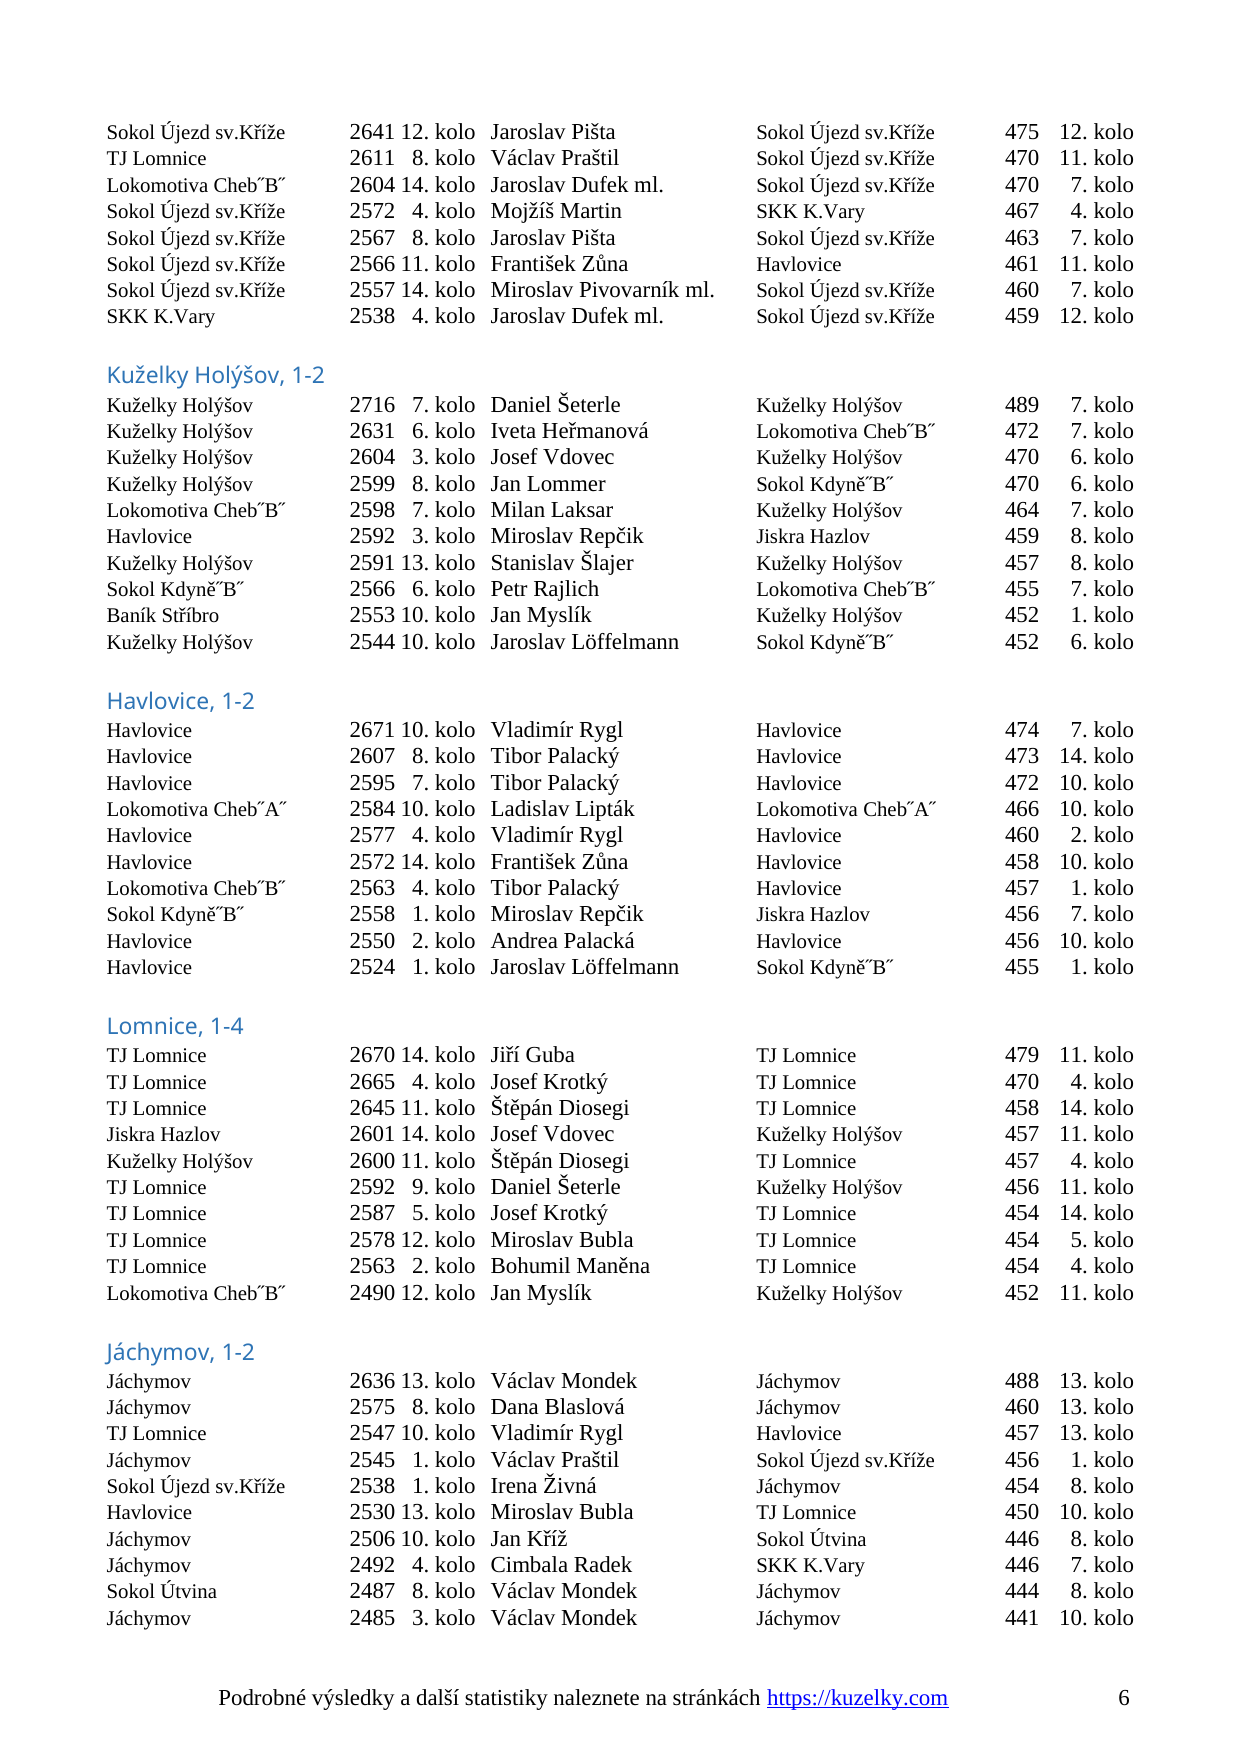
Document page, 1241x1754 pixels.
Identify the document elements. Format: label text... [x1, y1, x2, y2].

subtitle Kuželky Holýšov, 1-2 [106, 359, 1134, 391]
text Sokol Újezd sv.Kříže 2641 12. kolo Jaroslav Pišta Sokol Újezd sv.Kříže 475 12. kolo [106, 118, 1134, 144]
text Havlovice 2671 10. kolo Vladimír Rygl Havlovice 474 7. kolo [106, 716, 1134, 742]
text Havlovice 2530 13. kolo Miroslav Bubla TJ Lomnice 450 10. kolo [106, 1498, 1134, 1525]
text Kuželky Holýšov 2716 7. kolo Daniel Šeterle Kuželky Holýšov 489 7. kolo [106, 391, 1134, 417]
text Havlovice 2550 2. kolo Andrea Palacká Havlovice 456 10. kolo [106, 927, 1134, 953]
text TJ Lomnice 2645 11. kolo Štěpán Diosegi TJ Lomnice 458 14. kolo [106, 1094, 1134, 1120]
text Sokol Újezd sv.Kříže 2572 4. kolo Mojžíš Martin SKK K.Vary 467 4. kolo [106, 197, 1134, 223]
text Jáchymov 2506 10. kolo Jan Kříž Sokol Útvina 446 8. kolo [106, 1525, 1134, 1551]
text TJ Lomnice 2670 14. kolo Jiří Guba TJ Lomnice 479 11. kolo [106, 1041, 1134, 1068]
text Jáchymov 2492 4. kolo Cimbala Radek SKK K.Vary 446 7. kolo [106, 1551, 1134, 1577]
text Havlovice 2592 3. kolo Miroslav Repčik Jiskra Hazlov 459 8. kolo [106, 522, 1134, 549]
subtitle Havlovice, 1-2 [106, 685, 1134, 716]
text Havlovice 2524 1. kolo Jaroslav Löffelmann Sokol Kdyně˝B˝ 455 1. kolo [106, 953, 1134, 979]
text Jáchymov 2545 1. kolo Václav Praštil Sokol Újezd sv.Kříže 456 1. kolo [106, 1446, 1134, 1472]
text Lokomotiva Cheb˝B˝ 2598 7. kolo Milan Laksar Kuželky Holýšov 464 7. kolo [106, 496, 1134, 522]
text Havlovice 2607 8. kolo Tibor Palacký Havlovice 473 14. kolo [106, 742, 1134, 769]
text TJ Lomnice 2665 4. kolo Josef Krotký TJ Lomnice 470 4. kolo [106, 1068, 1134, 1094]
text Kuželky Holýšov 2600 11. kolo Štěpán Diosegi TJ Lomnice 457 4. kolo [106, 1147, 1134, 1173]
text Kuželky Holýšov 2604 3. kolo Josef Vdovec Kuželky Holýšov 470 6. kolo [106, 443, 1134, 470]
text TJ Lomnice 2611 8. kolo Václav Praštil Sokol Újezd sv.Kříže 470 11. kolo [106, 144, 1134, 171]
text Havlovice 2572 14. kolo František Zůna Havlovice 458 10. kolo [106, 848, 1134, 874]
text Lokomotiva Cheb˝B˝ 2563 4. kolo Tibor Palacký Havlovice 457 1. kolo [106, 874, 1134, 901]
text TJ Lomnice 2578 12. kolo Miroslav Bubla TJ Lomnice 454 5. kolo [106, 1226, 1134, 1252]
text Lokomotiva Cheb˝B˝ 2490 12. kolo Jan Myslík Kuželky Holýšov 452 11. kolo [106, 1278, 1134, 1305]
text Jiskra Hazlov 2601 14. kolo Josef Vdovec Kuželky Holýšov 457 11. kolo [106, 1120, 1134, 1147]
text Kuželky Holýšov 2599 8. kolo Jan Lommer Sokol Kdyně˝B˝ 470 6. kolo [106, 470, 1134, 496]
text Sokol Újezd sv.Kříže 2538 1. kolo Irena Živná Jáchymov 454 8. kolo [106, 1472, 1134, 1498]
text Jáchymov 2575 8. kolo Dana Blaslová Jáchymov 460 13. kolo [106, 1393, 1134, 1419]
text SKK K.Vary 2538 4. kolo Jaroslav Dufek ml. Sokol Újezd sv.Kříže 459 12. kolo [106, 303, 1134, 329]
subtitle Jáchymov, 1-2 [106, 1335, 1134, 1367]
subtitle Lomnice, 1-4 [106, 1010, 1134, 1041]
text Sokol Kdyně˝B˝ 2558 1. kolo Miroslav Repčik Jiskra Hazlov 456 7. kolo [106, 901, 1134, 927]
text Havlovice 2595 7. kolo Tibor Palacký Havlovice 472 10. kolo [106, 769, 1134, 795]
text TJ Lomnice 2563 2. kolo Bohumil Maněna TJ Lomnice 454 4. kolo [106, 1252, 1134, 1278]
text Havlovice 2577 4. kolo Vladimír Rygl Havlovice 460 2. kolo [106, 821, 1134, 848]
text Sokol Újezd sv.Kříže 2557 14. kolo Miroslav Pivovarník ml. Sokol Újezd sv.Kříže 460 7. kolo [106, 276, 1134, 303]
text Kuželky Holýšov 2591 13. kolo Stanislav Šlajer Kuželky Holýšov 457 8. kolo [106, 549, 1134, 575]
text TJ Lomnice 2587 5. kolo Josef Krotký TJ Lomnice 454 14. kolo [106, 1199, 1134, 1226]
text Kuželky Holýšov 2631 6. kolo Iveta Heřmanová Lokomotiva Cheb˝B˝ 472 7. kolo [106, 417, 1134, 443]
text Lokomotiva Cheb˝A˝ 2584 10. kolo Ladislav Lipták Lokomotiva Cheb˝A˝ 466 10. kolo [106, 795, 1134, 821]
text TJ Lomnice 2547 10. kolo Vladimír Rygl Havlovice 457 13. kolo [106, 1419, 1134, 1446]
text Sokol Kdyně˝B˝ 2566 6. kolo Petr Rajlich Lokomotiva Cheb˝B˝ 455 7. kolo [106, 575, 1134, 602]
text Sokol Újezd sv.Kříže 2566 11. kolo František Zůna Havlovice 461 11. kolo [106, 250, 1134, 276]
text Jáchymov 2485 3. kolo Václav Mondek Jáchymov 441 10. kolo [106, 1604, 1134, 1630]
text Baník Stříbro 2553 10. kolo Jan Myslík Kuželky Holýšov 452 1. kolo [106, 602, 1134, 628]
text TJ Lomnice 2592 9. kolo Daniel Šeterle Kuželky Holýšov 456 11. kolo [106, 1173, 1134, 1199]
text Jáchymov 2636 13. kolo Václav Mondek Jáchymov 488 13. kolo [106, 1367, 1134, 1393]
text Sokol Útvina 2487 8. kolo Václav Mondek Jáchymov 444 8. kolo [106, 1577, 1134, 1604]
text Kuželky Holýšov 2544 10. kolo Jaroslav Löffelmann Sokol Kdyně˝B˝ 452 6. kolo [106, 628, 1134, 654]
text Lokomotiva Cheb˝B˝ 2604 14. kolo Jaroslav Dufek ml. Sokol Újezd sv.Kříže 470 7. kolo [106, 171, 1134, 197]
text Sokol Újezd sv.Kříže 2567 8. kolo Jaroslav Pišta Sokol Újezd sv.Kříže 463 7. kolo [106, 223, 1134, 250]
